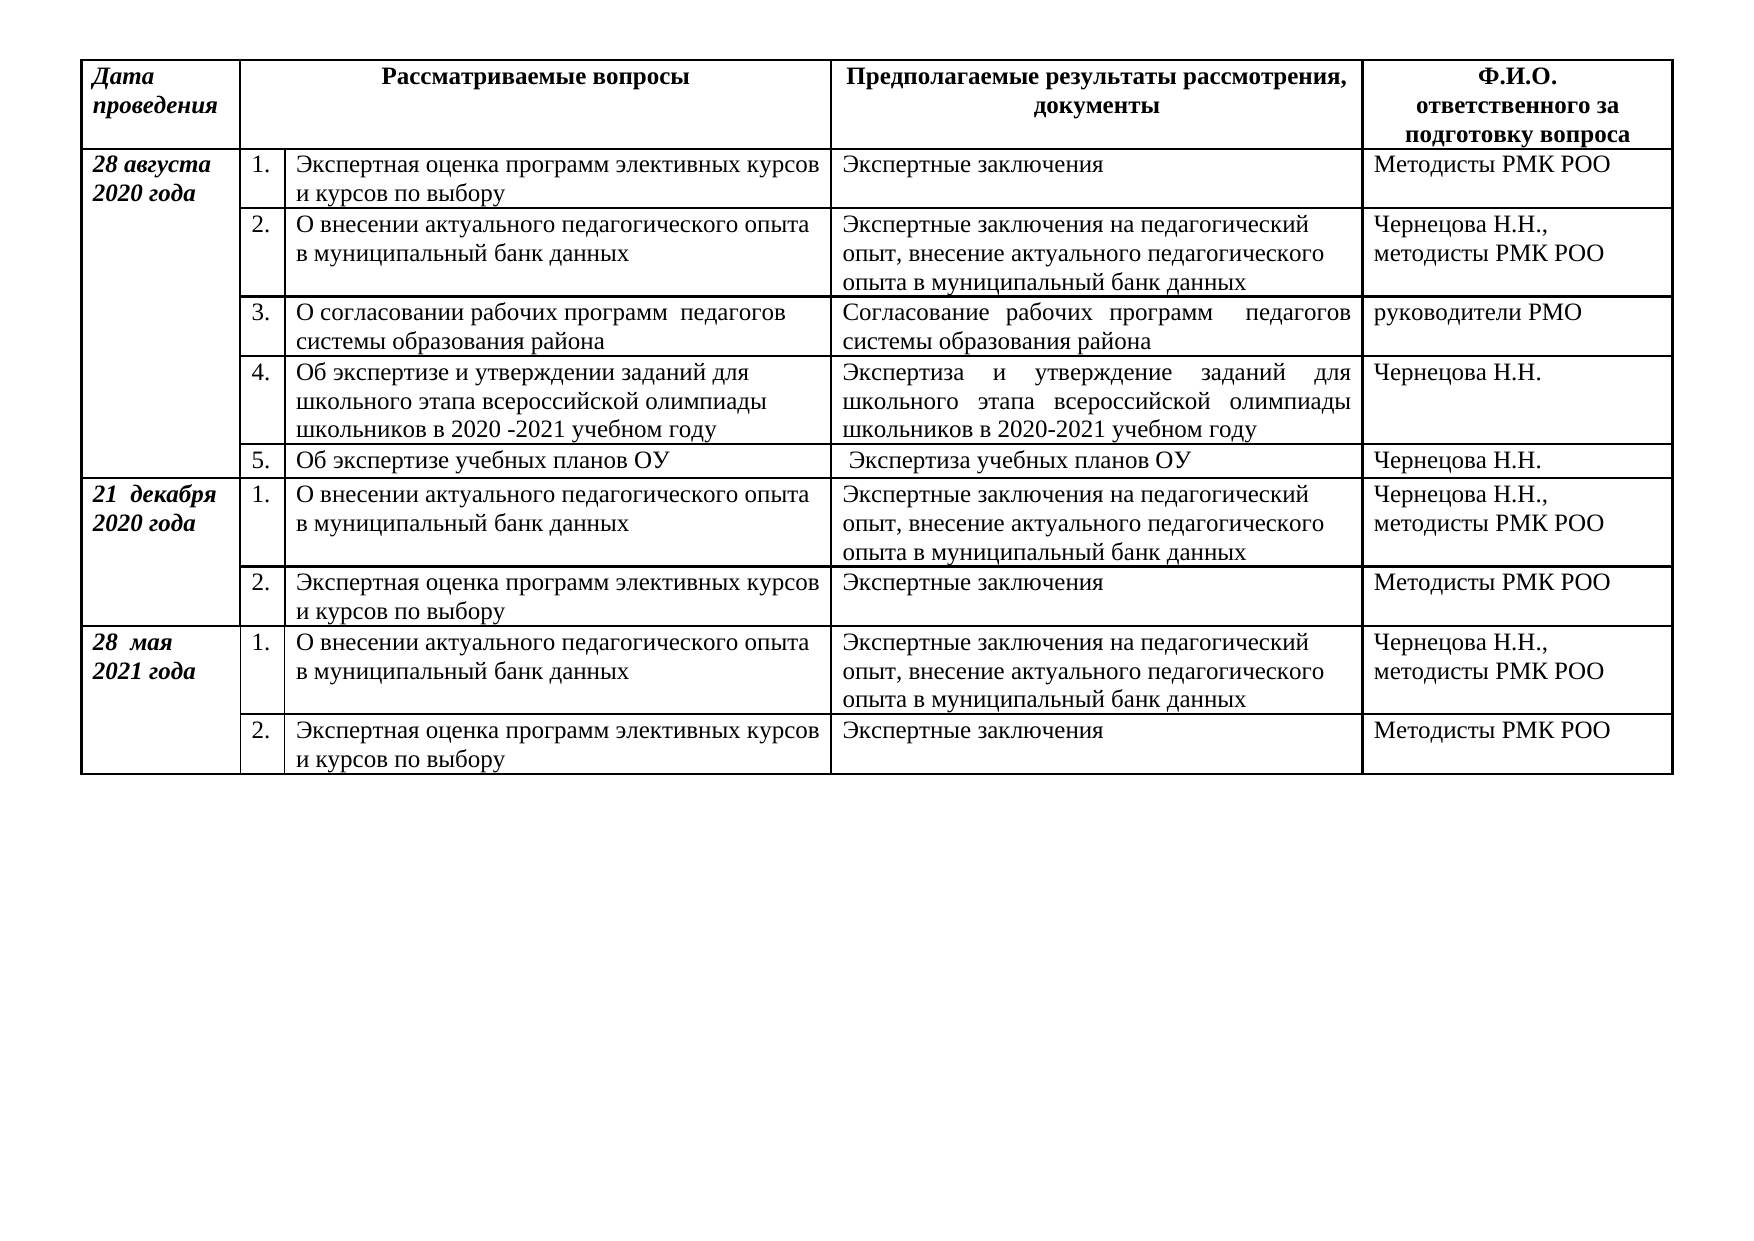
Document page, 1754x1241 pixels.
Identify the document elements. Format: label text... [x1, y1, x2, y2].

table_cell О внесении актуального педагогического опыта в муниципальный банк данных [286, 479, 830, 565]
table_cell Об экспертизе и утверждении заданий для школьного этапа всероссийской олимпиады школьников в 2020 -2021 учебном году [286, 357, 830, 443]
table_cell Экспертная оценка программ элективных курсов и курсов по выбору [286, 150, 830, 207]
table_cell О внесении актуального педагогического опыта в муниципальный банк данных [286, 209, 830, 295]
table_header Рассматриваемые вопросы [241, 61, 830, 147]
table_cell Чернецова Н.Н., методисты РМК РОО [1364, 627, 1671, 713]
table_cell Экспертная оценка программ элективных курсов и курсов по выбору [286, 568, 830, 625]
table_header Дата проведения [83, 61, 239, 147]
table_cell Экспертиза и утверждение заданий для школьного этапа всероссийской олимпиады школьников в 2020-2021 учебном году [832, 357, 1361, 443]
table_header Предполагаемые результаты рассмотрения, документы [832, 61, 1361, 147]
table_cell Чернецова Н.Н. [1364, 357, 1671, 443]
table_cell 1. [241, 627, 284, 713]
table_cell 1. [241, 150, 284, 207]
table_cell 3. [241, 298, 284, 355]
table_header Ф.И.О. ответственного за подготовку вопроса [1364, 61, 1671, 147]
table_cell Экспертные заключения [832, 568, 1361, 625]
table_cell 2. [241, 715, 284, 773]
table_cell 21 декабря 2020 года [83, 479, 239, 625]
table_cell 1. [241, 479, 284, 565]
table_cell 28 августа 2020 года [83, 150, 239, 477]
table_cell 28 мая 2021 года [83, 627, 240, 773]
table_cell 2. [241, 568, 284, 625]
table_cell руководители РМО [1364, 298, 1671, 355]
table_cell Экспертные заключения [832, 715, 1361, 773]
table_cell Методисты РМК РОО [1364, 568, 1671, 625]
table_cell Методисты РМК РОО [1364, 715, 1671, 773]
table_cell Экспертные заключения на педагогический опыт, внесение актуального педагогического опыта в муниципальный банк данных [832, 209, 1361, 295]
table_cell Чернецова Н.Н. [1364, 445, 1671, 477]
table_cell Экспертные заключения [832, 150, 1361, 207]
table_cell О согласовании рабочих программ педагогов системы образования района [286, 298, 830, 355]
table_cell Экспертные заключения на педагогический опыт, внесение актуального педагогического опыта в муниципальный банк данных [832, 479, 1361, 565]
table_cell Согласование рабочих программ педагогов системы образования района [832, 298, 1361, 355]
table_cell О внесении актуального педагогического опыта в муниципальный банк данных [285, 627, 830, 713]
table_cell 4. [241, 357, 284, 443]
table_cell Методисты РМК РОО [1364, 150, 1671, 207]
table_cell Экспертная оценка программ элективных курсов и курсов по выбору [285, 715, 830, 773]
table_cell Экспертные заключения на педагогический опыт, внесение актуального педагогического опыта в муниципальный банк данных [832, 627, 1361, 713]
table_cell Экспертиза учебных планов ОУ [832, 445, 1361, 477]
table_cell Чернецова Н.Н., методисты РМК РОО [1364, 479, 1671, 565]
table_cell Об экспертизе учебных планов ОУ [286, 445, 830, 477]
table_cell 2. [241, 209, 284, 295]
table_cell Чернецова Н.Н., методисты РМК РОО [1364, 209, 1671, 295]
table_cell 5. [241, 445, 284, 477]
